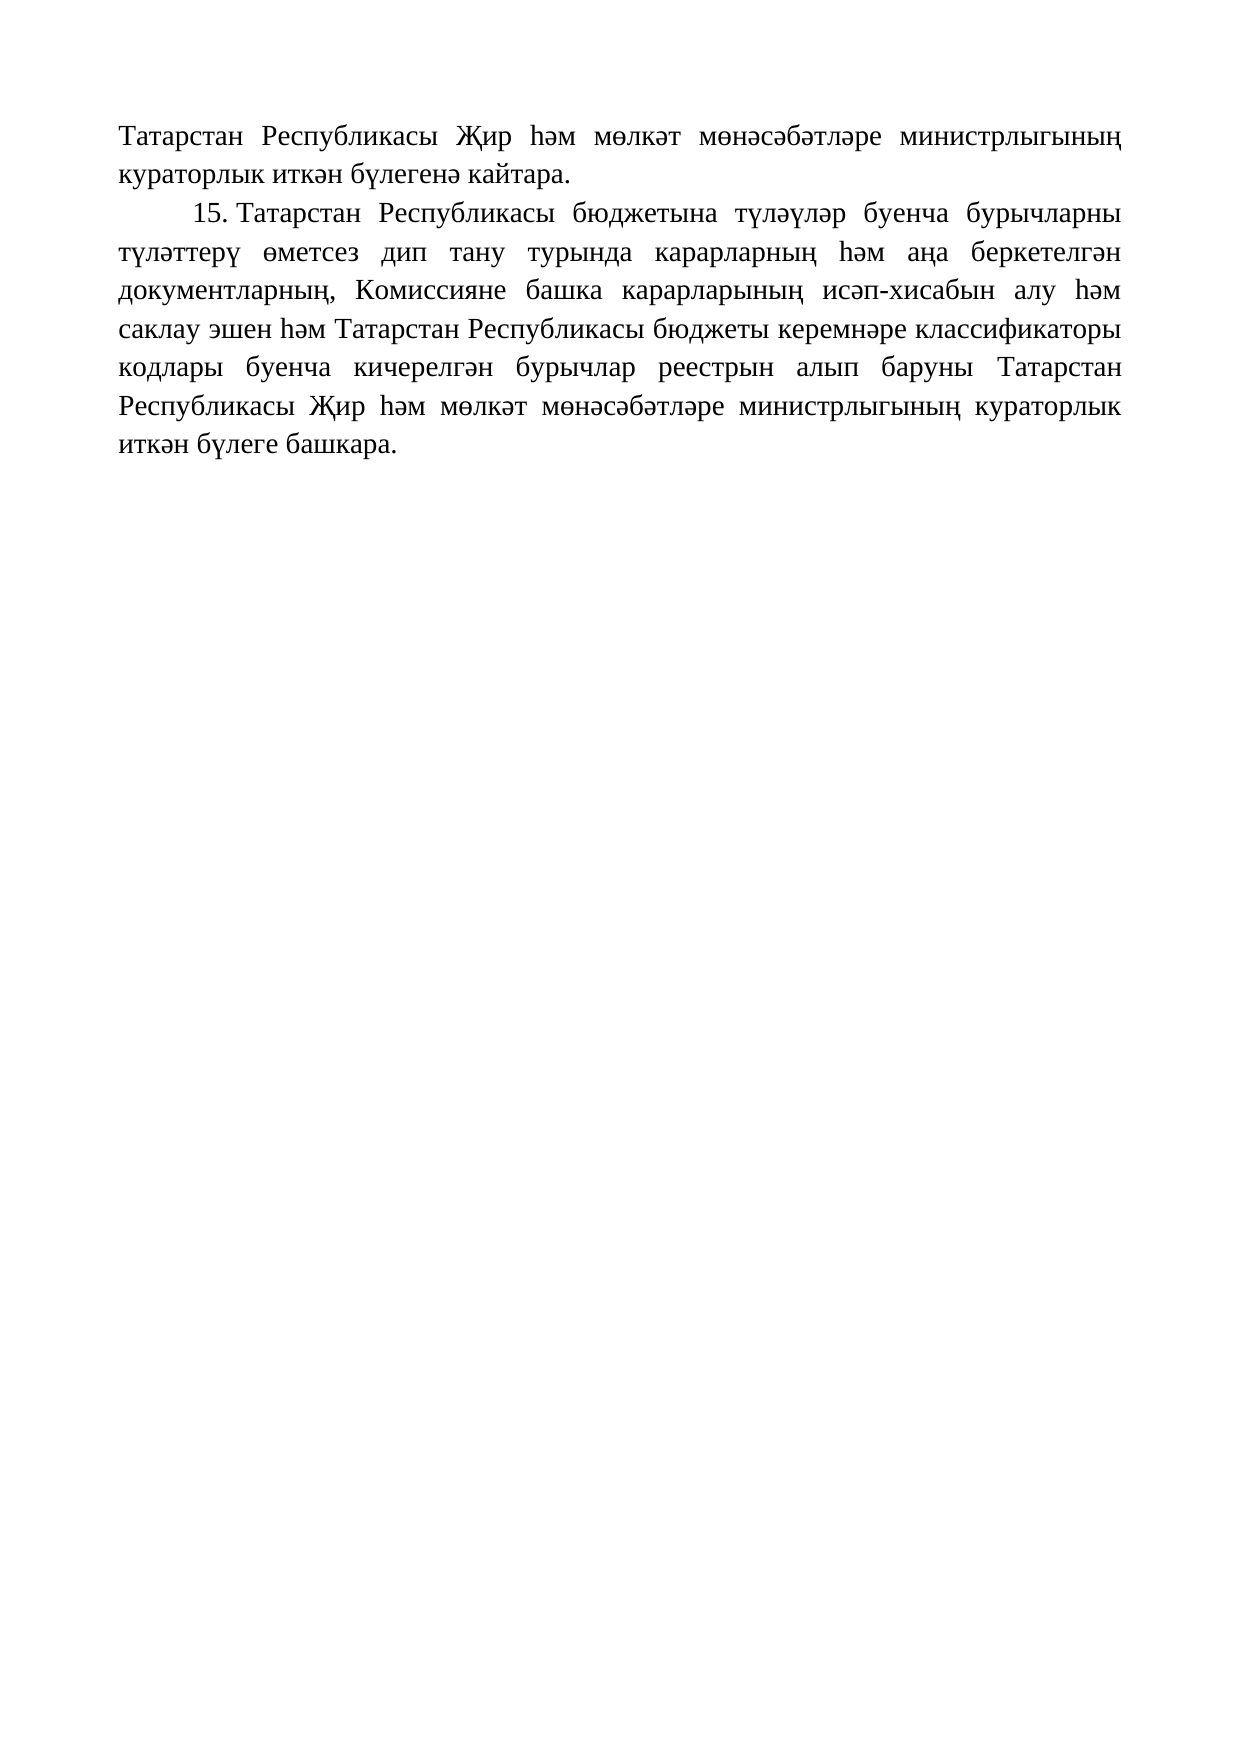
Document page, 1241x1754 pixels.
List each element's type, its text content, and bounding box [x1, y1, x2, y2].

text 15. Татарстан Республикасы бюджетына түләүләр буенча бурычларны түләттерү өметсез дип тану турында карарларның һәм аңа беркетелгән документларның, Комиссияне башка карарларының исәп-хисабын алу һәм саклау эшен һәм Татарстан Республикасы бюджеты керемнәре классификаторы кодлары буенча кичерелгән бурычлар реестрын алып баруны Татарстан Республикасы Җир һәм мөлкәт мөнәсәбәтләре министрлыгының кураторлык иткән бүлеге башкара. [118, 195, 1122, 460]
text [118, 118, 1122, 190]
